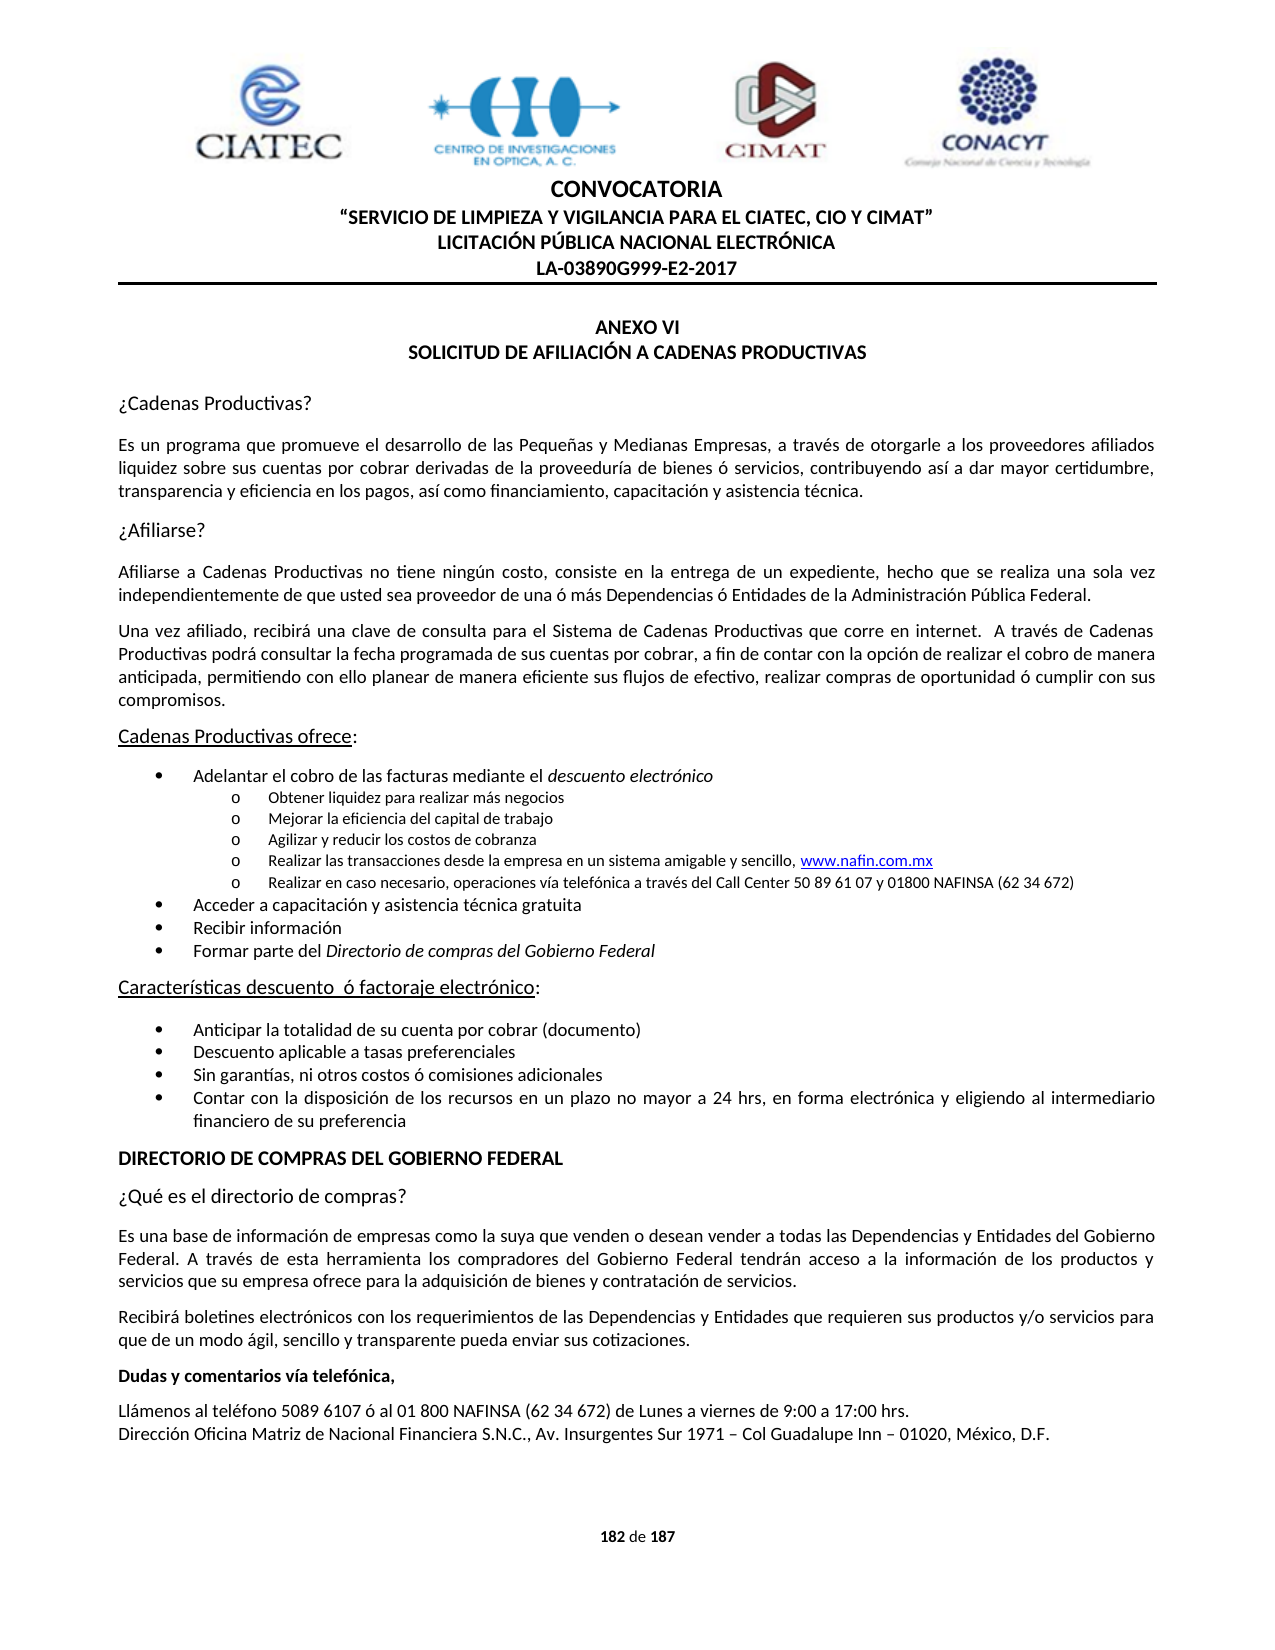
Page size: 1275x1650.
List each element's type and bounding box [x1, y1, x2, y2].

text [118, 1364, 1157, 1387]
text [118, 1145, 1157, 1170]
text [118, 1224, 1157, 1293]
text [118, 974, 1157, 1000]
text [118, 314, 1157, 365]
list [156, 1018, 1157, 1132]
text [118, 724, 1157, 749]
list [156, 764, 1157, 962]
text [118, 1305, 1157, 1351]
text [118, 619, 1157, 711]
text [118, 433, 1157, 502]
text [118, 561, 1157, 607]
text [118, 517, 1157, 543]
picture [177, 47, 1098, 174]
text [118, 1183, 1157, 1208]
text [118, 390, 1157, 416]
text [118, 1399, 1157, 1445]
